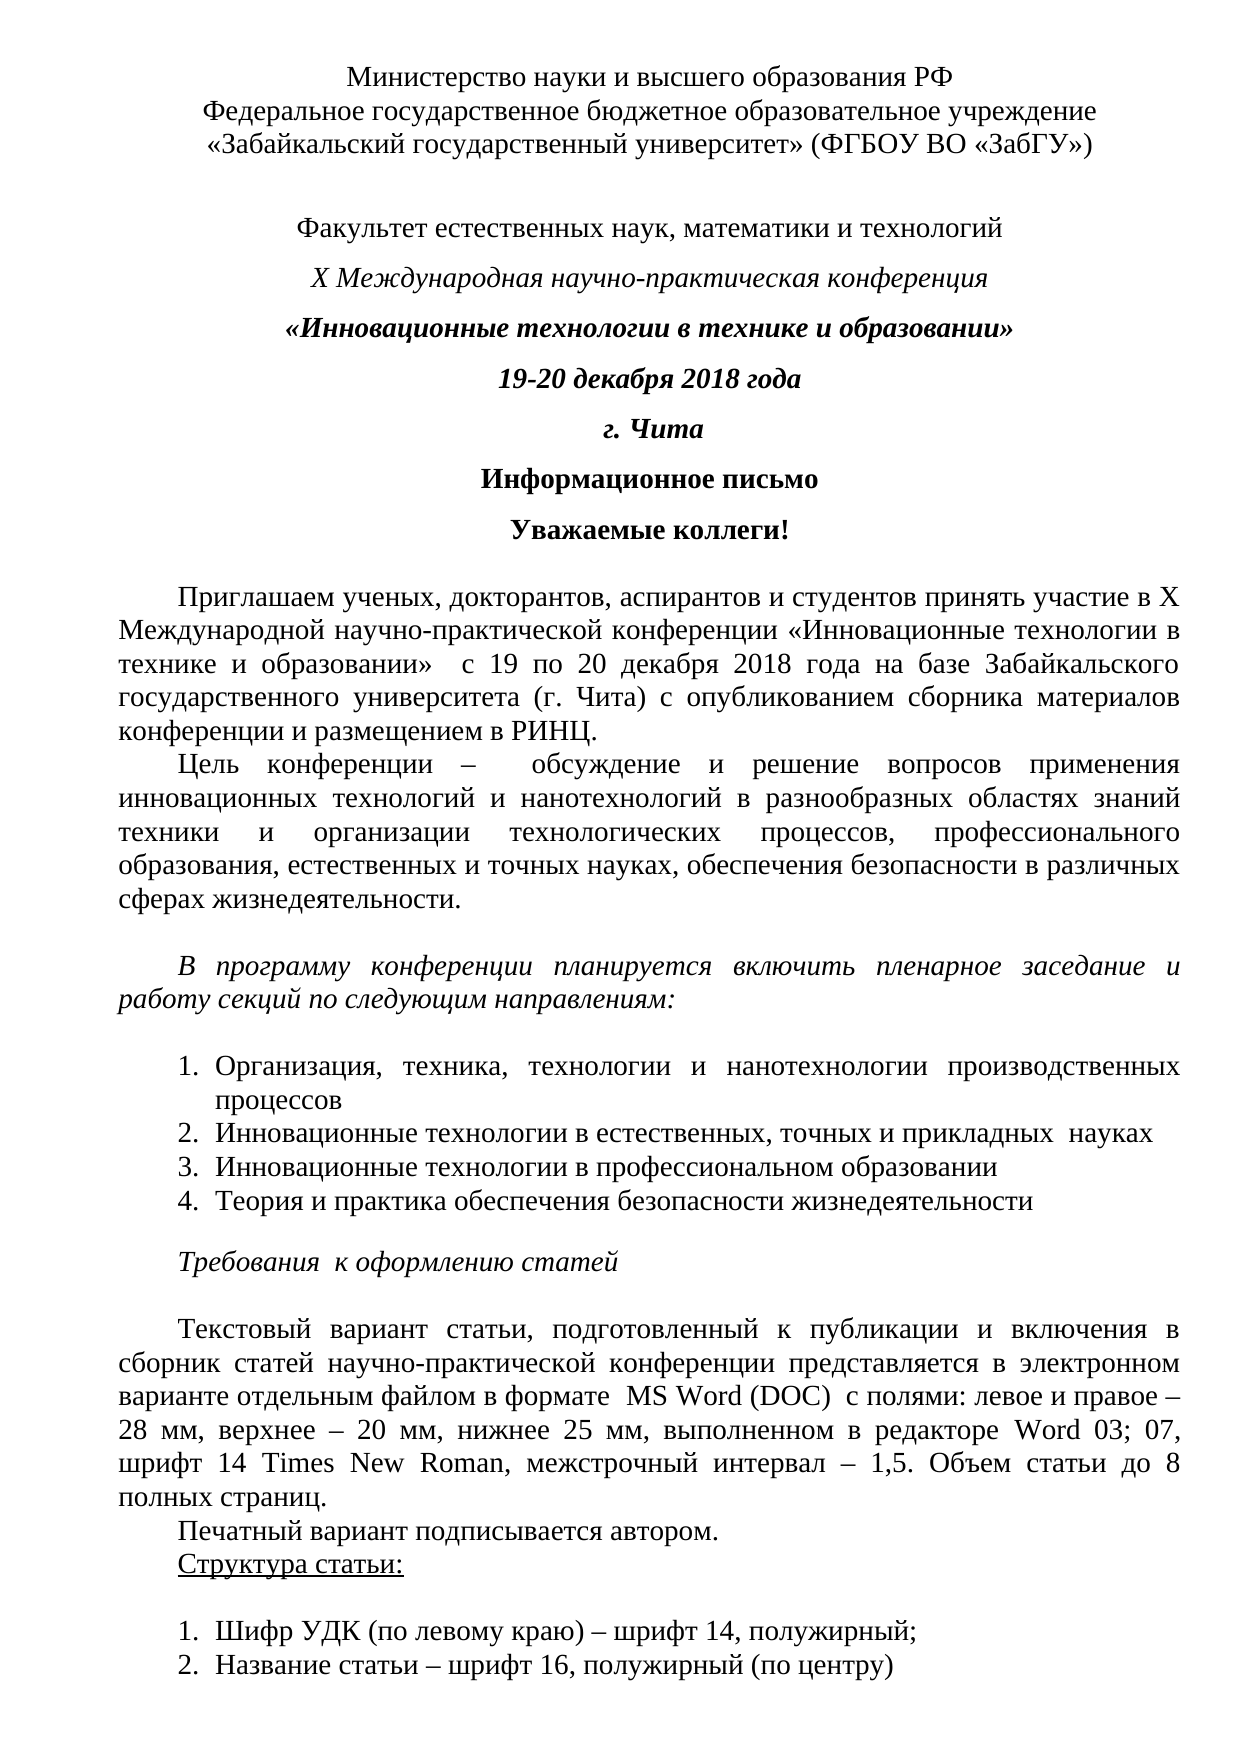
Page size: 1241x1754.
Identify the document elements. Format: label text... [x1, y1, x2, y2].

text «Забайкальский государственный университет» (ФГБОУ ВО «ЗабГУ») [118, 126, 1181, 160]
text Х Международная научно-практическая конференция [118, 260, 1181, 294]
list Инновационные технологии в естественных, точных и прикладных науках [177, 1116, 1181, 1149]
list Организация, техника, технологии и нанотехнологии производственных процессов [177, 1048, 1181, 1116]
text Министерство науки и высшего образования РФ [118, 59, 1181, 93]
text «Инновационные технологии в технике и образовании» [118, 311, 1181, 344]
text Факультет естественных наук, математики и технологий [118, 210, 1181, 243]
list Инновационные технологии в профессиональном образовании [177, 1149, 1181, 1183]
list Теория и практика обеспечения безопасности жизнедеятельности [177, 1183, 1181, 1216]
list Название статьи – шрифт 16, полужирный (по центру) [177, 1647, 1181, 1680]
text 19-20 декабря 2018 года [118, 361, 1181, 394]
list Шифр УДК (по левому краю) – шрифт 14, полужирный; [177, 1613, 1181, 1647]
text Приглашаем ученых, докторантов, аспирантов и студентов принять участие в Х Международной научно-практической конференции «Инновационные технологии в технике и образовании» с 19 по 20 декабря 2018 года на базе Забайкальского государственного университета (г. Чита) с опубликованием сборника материалов конференции и размещением в РИНЦ. [118, 579, 1181, 747]
text Текстовый вариант статьи, подготовленный к публикации и включения в сборник статей научно-практической конференции представляется в электронном варианте отдельным файлом в формате MS Word (DOC) с полями: левое и правое – 28 мм, верхнее – 20 мм, нижнее 25 мм, выполненном в редакторе Word 03; 07, шрифт 14 Times New Roman, межстрочный интервал – 1,5. Объем статьи до 8 полных страниц. [118, 1311, 1181, 1513]
text г. Чита [118, 411, 1181, 445]
text Структура статьи: [118, 1546, 1181, 1580]
text В программу конференции планируется включить пленарное заседание и работу секций по следующим направлениям: [118, 948, 1181, 1015]
text Информационное письмо [118, 462, 1181, 495]
text Печатный вариант подписывается автором. [118, 1513, 1181, 1546]
text Уважаемые коллеги! [118, 512, 1181, 545]
text Федеральное государственное бюджетное образовательное учреждение [118, 93, 1181, 126]
text Цель конференции – обсуждение и решение вопросов применения инновационных технологий и нанотехнологий в разнообразных областях знаний техники и организации технологических процессов, профессионального образования, естественных и точных науках, обеспечения безопасности в различных сферах жизнедеятельности. [118, 747, 1181, 914]
text Требования к оформлению статей [118, 1244, 1181, 1278]
